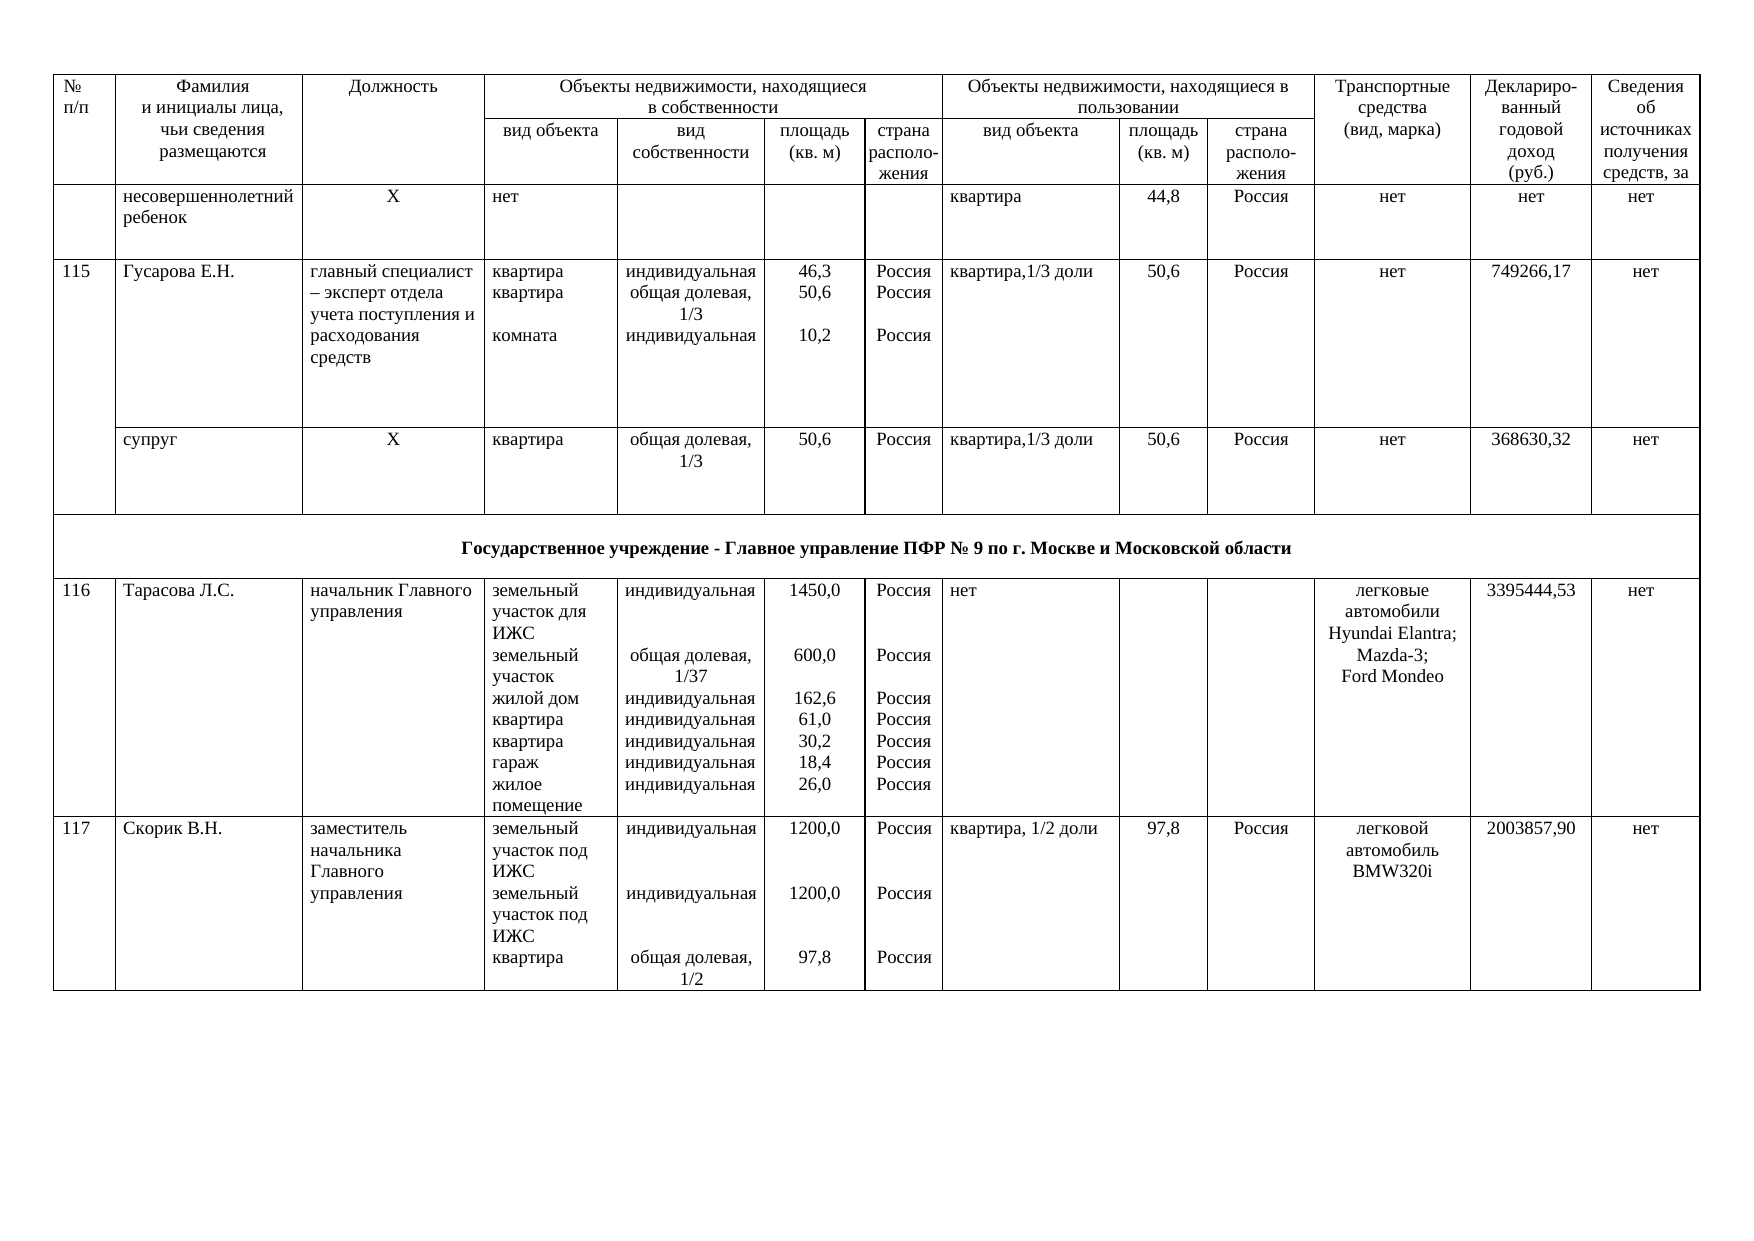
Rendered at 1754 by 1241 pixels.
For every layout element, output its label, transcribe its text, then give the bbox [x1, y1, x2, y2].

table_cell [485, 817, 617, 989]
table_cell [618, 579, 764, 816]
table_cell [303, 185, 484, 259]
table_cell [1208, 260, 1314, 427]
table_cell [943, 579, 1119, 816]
table_cell площадь (кв. м) [1120, 119, 1207, 184]
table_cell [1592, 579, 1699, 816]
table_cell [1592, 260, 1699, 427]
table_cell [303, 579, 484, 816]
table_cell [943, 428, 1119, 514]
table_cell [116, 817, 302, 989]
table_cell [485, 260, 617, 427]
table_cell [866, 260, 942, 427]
table_header Сведения об источниках получения средств, за счет которых совершена сделка (вид приобретенного имущества, источники) [1592, 75, 1699, 184]
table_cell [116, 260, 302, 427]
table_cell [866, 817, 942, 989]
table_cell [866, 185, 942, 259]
table_cell страна располо-жения [866, 119, 942, 184]
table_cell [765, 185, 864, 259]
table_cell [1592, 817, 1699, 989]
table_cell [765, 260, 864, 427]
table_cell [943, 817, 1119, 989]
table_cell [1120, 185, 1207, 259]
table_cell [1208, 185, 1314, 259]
table_header Должность [303, 75, 484, 184]
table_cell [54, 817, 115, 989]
table_cell площадь (кв. м) [765, 119, 864, 184]
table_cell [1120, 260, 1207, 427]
table_cell страна располо-жения [1208, 119, 1314, 184]
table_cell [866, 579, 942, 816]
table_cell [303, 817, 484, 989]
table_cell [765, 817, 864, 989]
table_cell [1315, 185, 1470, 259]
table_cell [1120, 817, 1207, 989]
table_header Объекты недвижимости, находящиеся в пользовании [943, 75, 1314, 118]
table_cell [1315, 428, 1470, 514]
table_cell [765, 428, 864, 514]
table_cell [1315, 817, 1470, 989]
table_header Транспортные средства (вид, марка) [1315, 75, 1470, 184]
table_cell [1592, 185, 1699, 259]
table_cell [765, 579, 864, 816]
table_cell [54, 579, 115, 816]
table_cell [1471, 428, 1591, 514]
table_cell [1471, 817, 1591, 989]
table_cell вид собственности [618, 119, 764, 184]
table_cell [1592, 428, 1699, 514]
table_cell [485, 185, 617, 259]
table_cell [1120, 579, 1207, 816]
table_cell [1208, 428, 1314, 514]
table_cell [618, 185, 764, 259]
table_header Объекты недвижимости, находящиеся в собственности [485, 75, 942, 118]
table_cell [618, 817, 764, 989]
table_cell вид объекта [485, 119, 617, 184]
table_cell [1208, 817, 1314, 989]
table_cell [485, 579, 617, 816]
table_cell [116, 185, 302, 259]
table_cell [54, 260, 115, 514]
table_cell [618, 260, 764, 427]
table_header Фамилия и инициалы лица, чьи сведения размещаются [116, 75, 302, 184]
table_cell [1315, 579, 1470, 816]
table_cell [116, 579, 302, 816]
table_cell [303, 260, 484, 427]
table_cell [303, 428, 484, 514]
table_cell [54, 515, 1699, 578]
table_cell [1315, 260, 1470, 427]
table_cell вид объекта [943, 119, 1119, 184]
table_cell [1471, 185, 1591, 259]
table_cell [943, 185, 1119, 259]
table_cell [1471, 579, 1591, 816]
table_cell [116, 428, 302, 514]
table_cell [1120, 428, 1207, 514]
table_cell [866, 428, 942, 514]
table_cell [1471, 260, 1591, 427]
table_header № п/п [54, 75, 115, 184]
table_header Деклариро-ванный годовой доход (руб.) [1471, 75, 1591, 184]
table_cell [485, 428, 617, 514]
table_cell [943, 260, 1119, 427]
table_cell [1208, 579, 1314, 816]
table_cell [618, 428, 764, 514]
